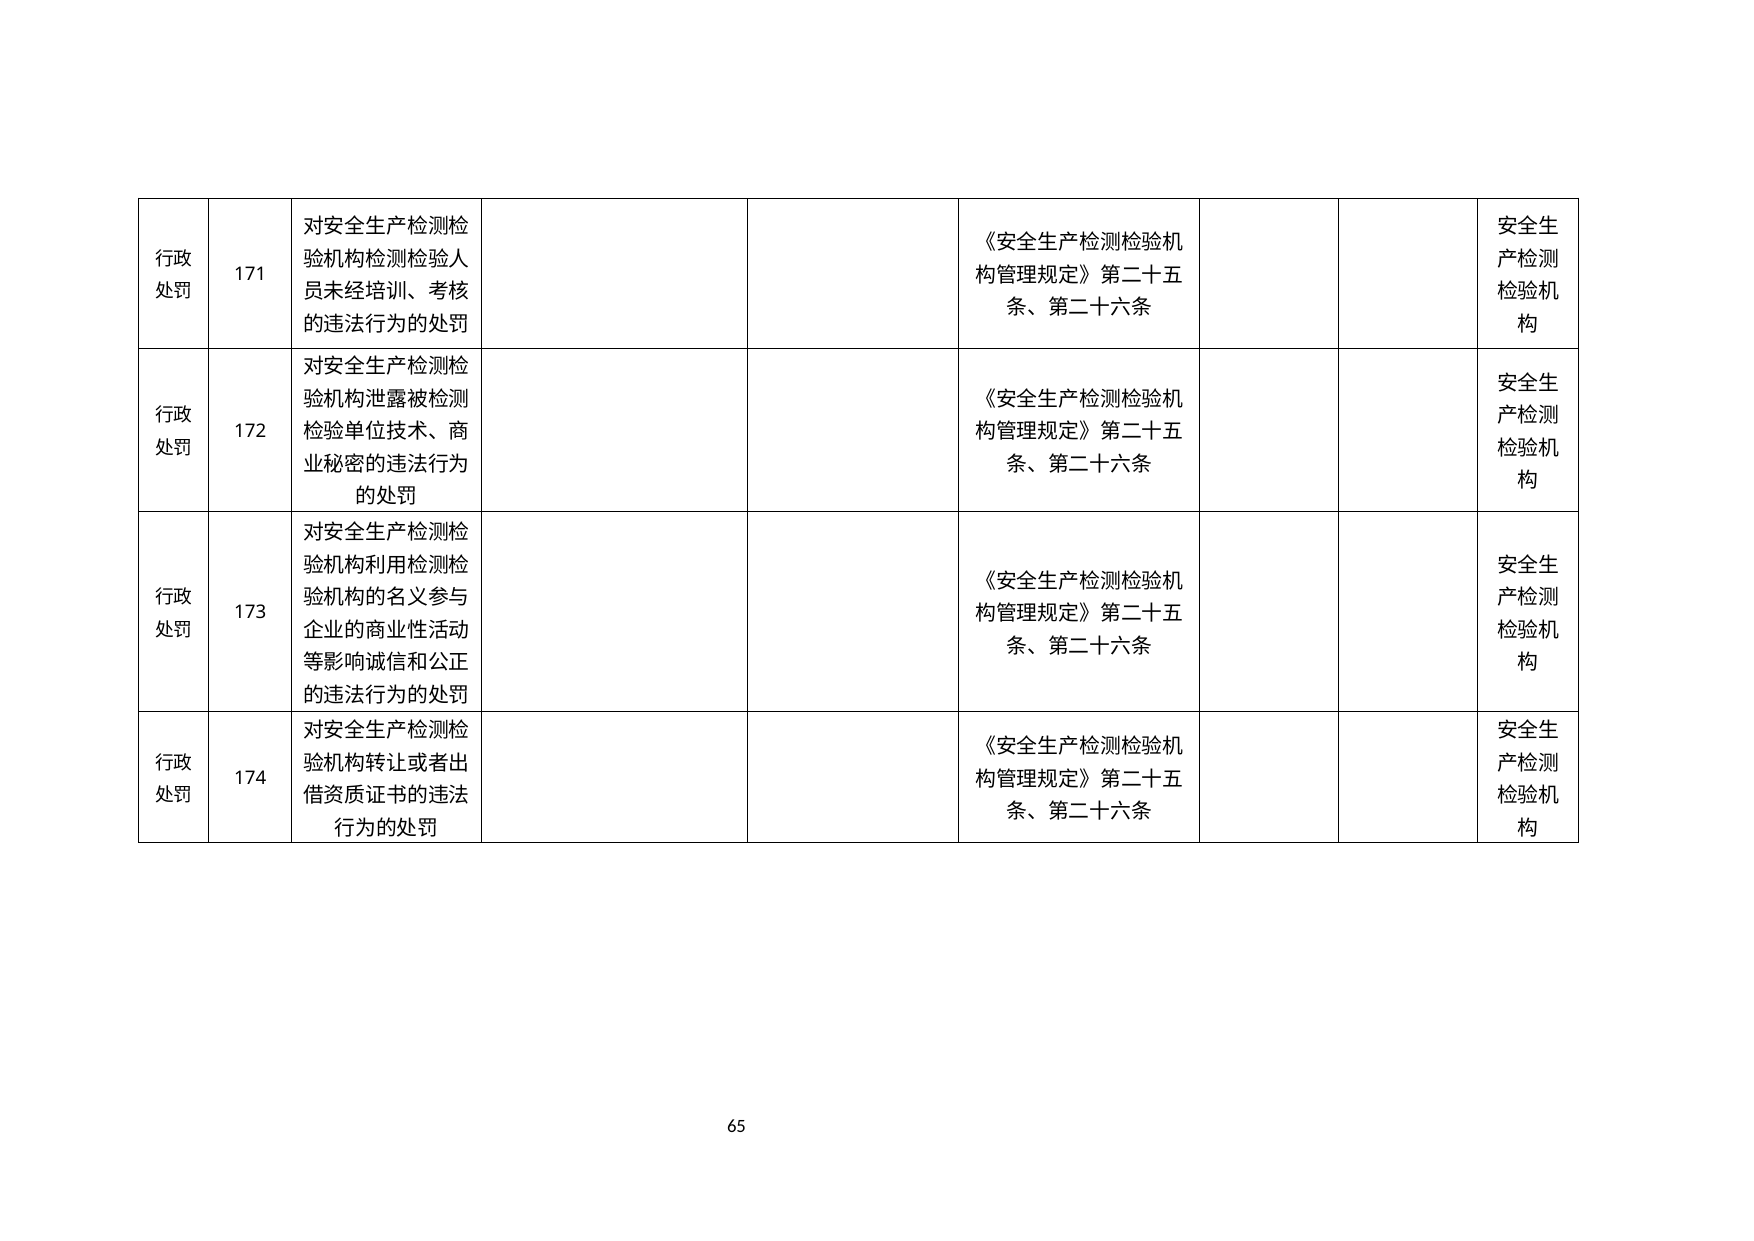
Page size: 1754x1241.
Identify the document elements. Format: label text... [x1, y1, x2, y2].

table_cell 《安全生产检测检验机构管理规定》第二十五条、第二十六条 [959, 712, 1199, 842]
table_cell [1200, 712, 1338, 842]
table_cell 行政处罚 [139, 349, 208, 511]
table_cell [1339, 512, 1477, 711]
table_cell [482, 199, 747, 348]
table_cell [748, 199, 958, 348]
table_cell [1339, 199, 1477, 348]
table_cell 对安全生产检测检验机构利用检测检验机构的名义参与企业的商业性活动等影响诚信和公正的违法行为的处罚 [292, 512, 481, 711]
table_cell [482, 512, 747, 711]
table_cell 172 [209, 349, 291, 511]
table_cell [482, 349, 747, 511]
table_cell 173 [209, 512, 291, 711]
table_cell 安全生产检测检验机构 [1478, 512, 1578, 711]
table_cell 安全生产检测检验机构 [1478, 349, 1578, 511]
table_cell [1200, 199, 1338, 348]
table_cell [748, 712, 958, 842]
table_cell 行政处罚 [139, 512, 208, 711]
table_cell [748, 512, 958, 711]
table_cell 对安全生产检测检验机构检测检验人员未经培训、考核的违法行为的处罚 [292, 199, 481, 348]
table_cell [1200, 349, 1338, 511]
table_cell 安全生产检测检验机构 [1478, 199, 1578, 348]
table_cell 安全生产检测检验机构 [1478, 712, 1578, 842]
table_cell 171 [209, 199, 291, 348]
table_cell 对安全生产检测检验机构泄露被检测检验单位技术、商业秘密的违法行为的处罚 [292, 349, 481, 511]
table_cell 《安全生产检测检验机构管理规定》第二十五条、第二十六条 [959, 512, 1199, 711]
table_cell 行政处罚 [139, 199, 208, 348]
table_cell 174 [209, 712, 291, 842]
table_cell [1339, 712, 1477, 842]
table_cell [1339, 349, 1477, 511]
table_cell [748, 349, 958, 511]
table_cell 对安全生产检测检验机构转让或者出借资质证书的违法行为的处罚 [292, 712, 481, 842]
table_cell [959, 199, 1199, 348]
table_cell [1200, 512, 1338, 711]
table_cell 行政处罚 [139, 712, 208, 842]
table_cell [482, 712, 747, 842]
table_cell 《安全生产检测检验机构管理规定》第二十五条、第二十六条 [959, 349, 1199, 511]
